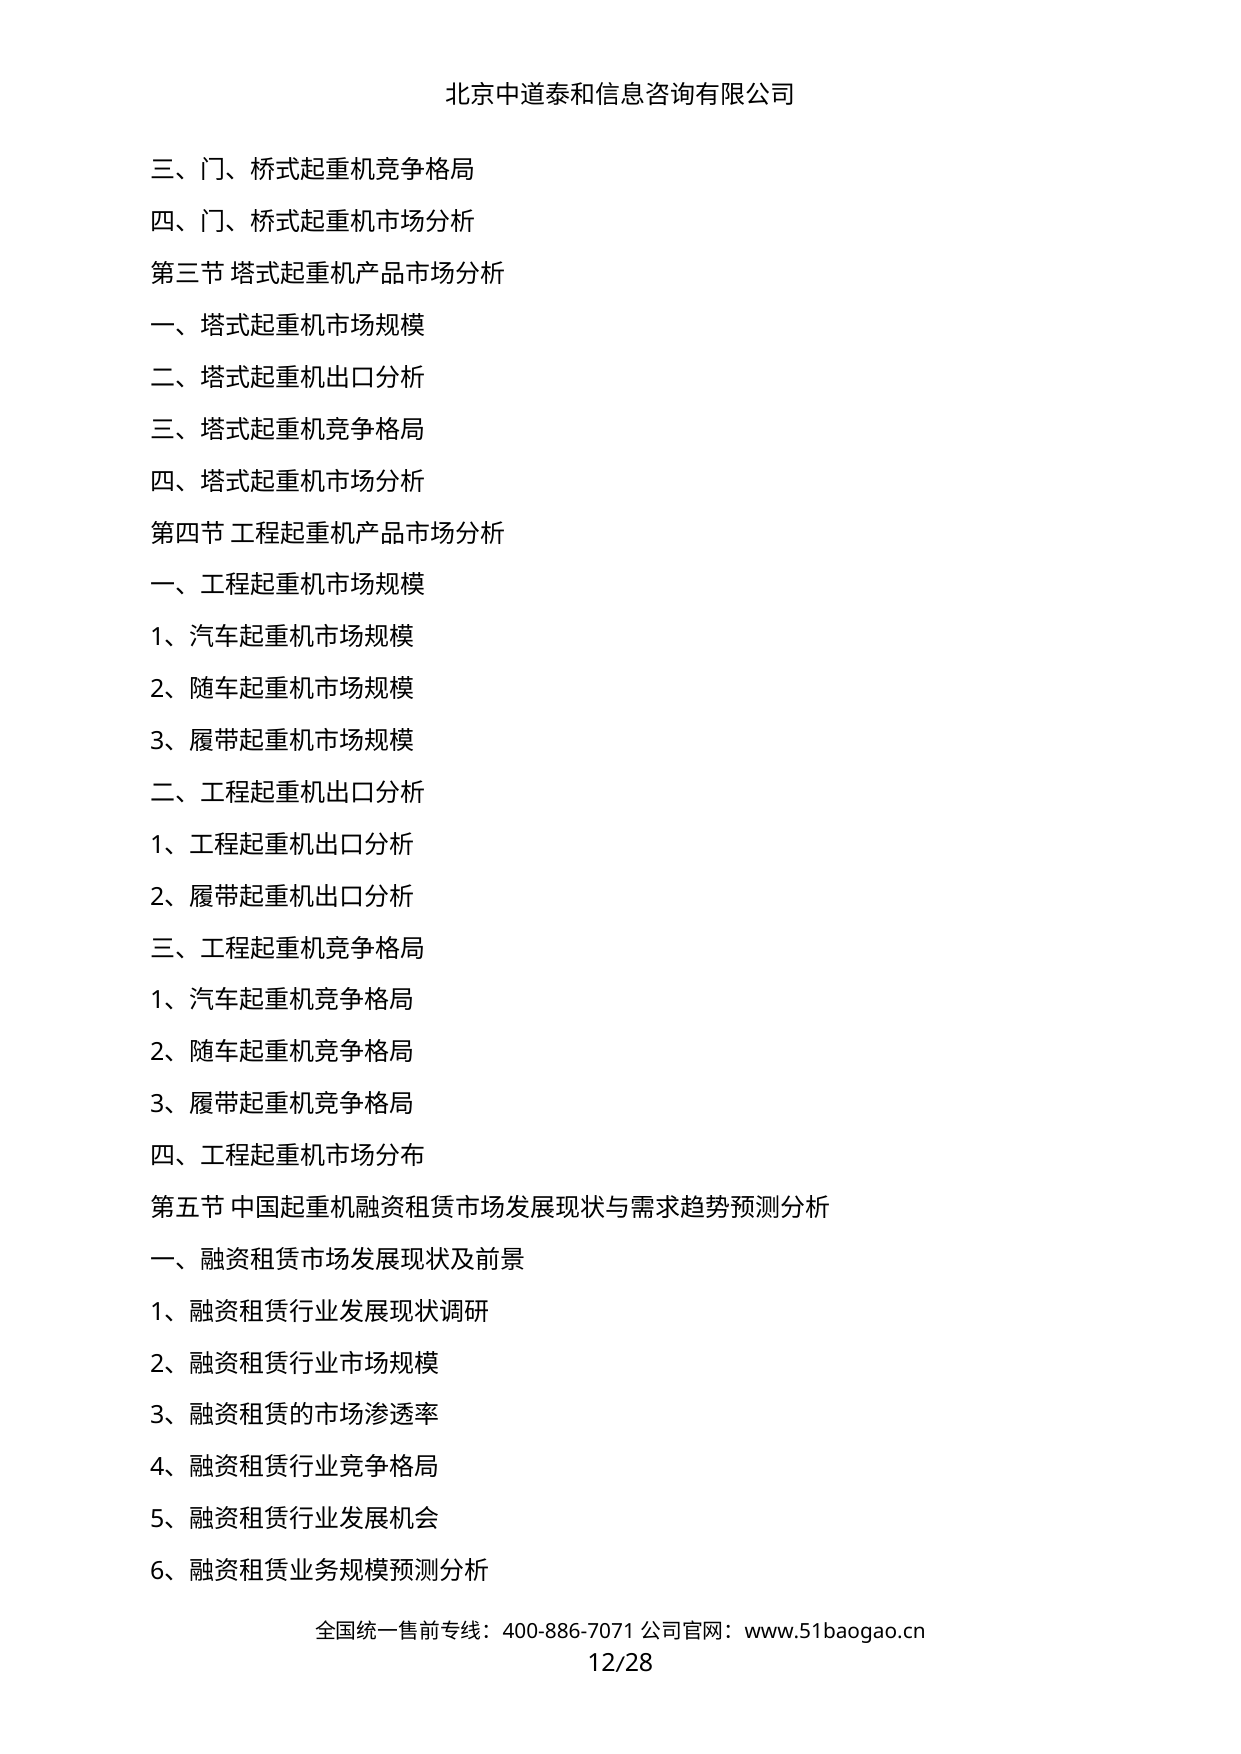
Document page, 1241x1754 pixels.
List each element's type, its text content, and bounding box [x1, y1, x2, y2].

text 1、融资租赁行业发展现状调研 [150, 1291, 1090, 1327]
text 3、履带起重机市场规模 [150, 721, 1090, 757]
text 5、融资租赁行业发展机会 [150, 1499, 1090, 1535]
text 一、融资租赁市场发展现状及前景 [150, 1239, 1090, 1276]
text 四、工程起重机市场分布 [150, 1136, 1090, 1172]
text 第三节 塔式起重机产品市场分析 [150, 254, 1090, 290]
text 第四节 工程起重机产品市场分析 [150, 513, 1090, 549]
text 一、塔式起重机市场规模 [150, 306, 1090, 342]
text 2、随车起重机市场规模 [150, 669, 1090, 705]
text 4、融资租赁行业竞争格局 [150, 1447, 1090, 1483]
text 6、融资租赁业务规模预测分析 [150, 1551, 1090, 1587]
text 3、履带起重机竞争格局 [150, 1084, 1090, 1120]
text 2、履带起重机出口分析 [150, 876, 1090, 912]
text 三、工程起重机竞争格局 [150, 928, 1090, 964]
text 一、工程起重机市场规模 [150, 565, 1090, 601]
text 第五节 中国起重机融资租赁市场发展现状与需求趋势预测分析 [150, 1187, 1090, 1224]
text 3、融资租赁的市场渗透率 [150, 1395, 1090, 1431]
text 1、汽车起重机竞争格局 [150, 980, 1090, 1016]
text 四、塔式起重机市场分析 [150, 461, 1090, 497]
text 2、融资租赁行业市场规模 [150, 1343, 1090, 1379]
text 三、塔式起重机竞争格局 [150, 409, 1090, 446]
text 二、工程起重机出口分析 [150, 772, 1090, 809]
text 2、随车起重机竞争格局 [150, 1032, 1090, 1068]
text 三、门、桥式起重机竞争格局 [150, 150, 1090, 186]
text 1、工程起重机出口分析 [150, 824, 1090, 861]
text 1、汽车起重机市场规模 [150, 617, 1090, 653]
text 二、塔式起重机出口分析 [150, 357, 1090, 394]
text 四、门、桥式起重机市场分析 [150, 202, 1090, 238]
